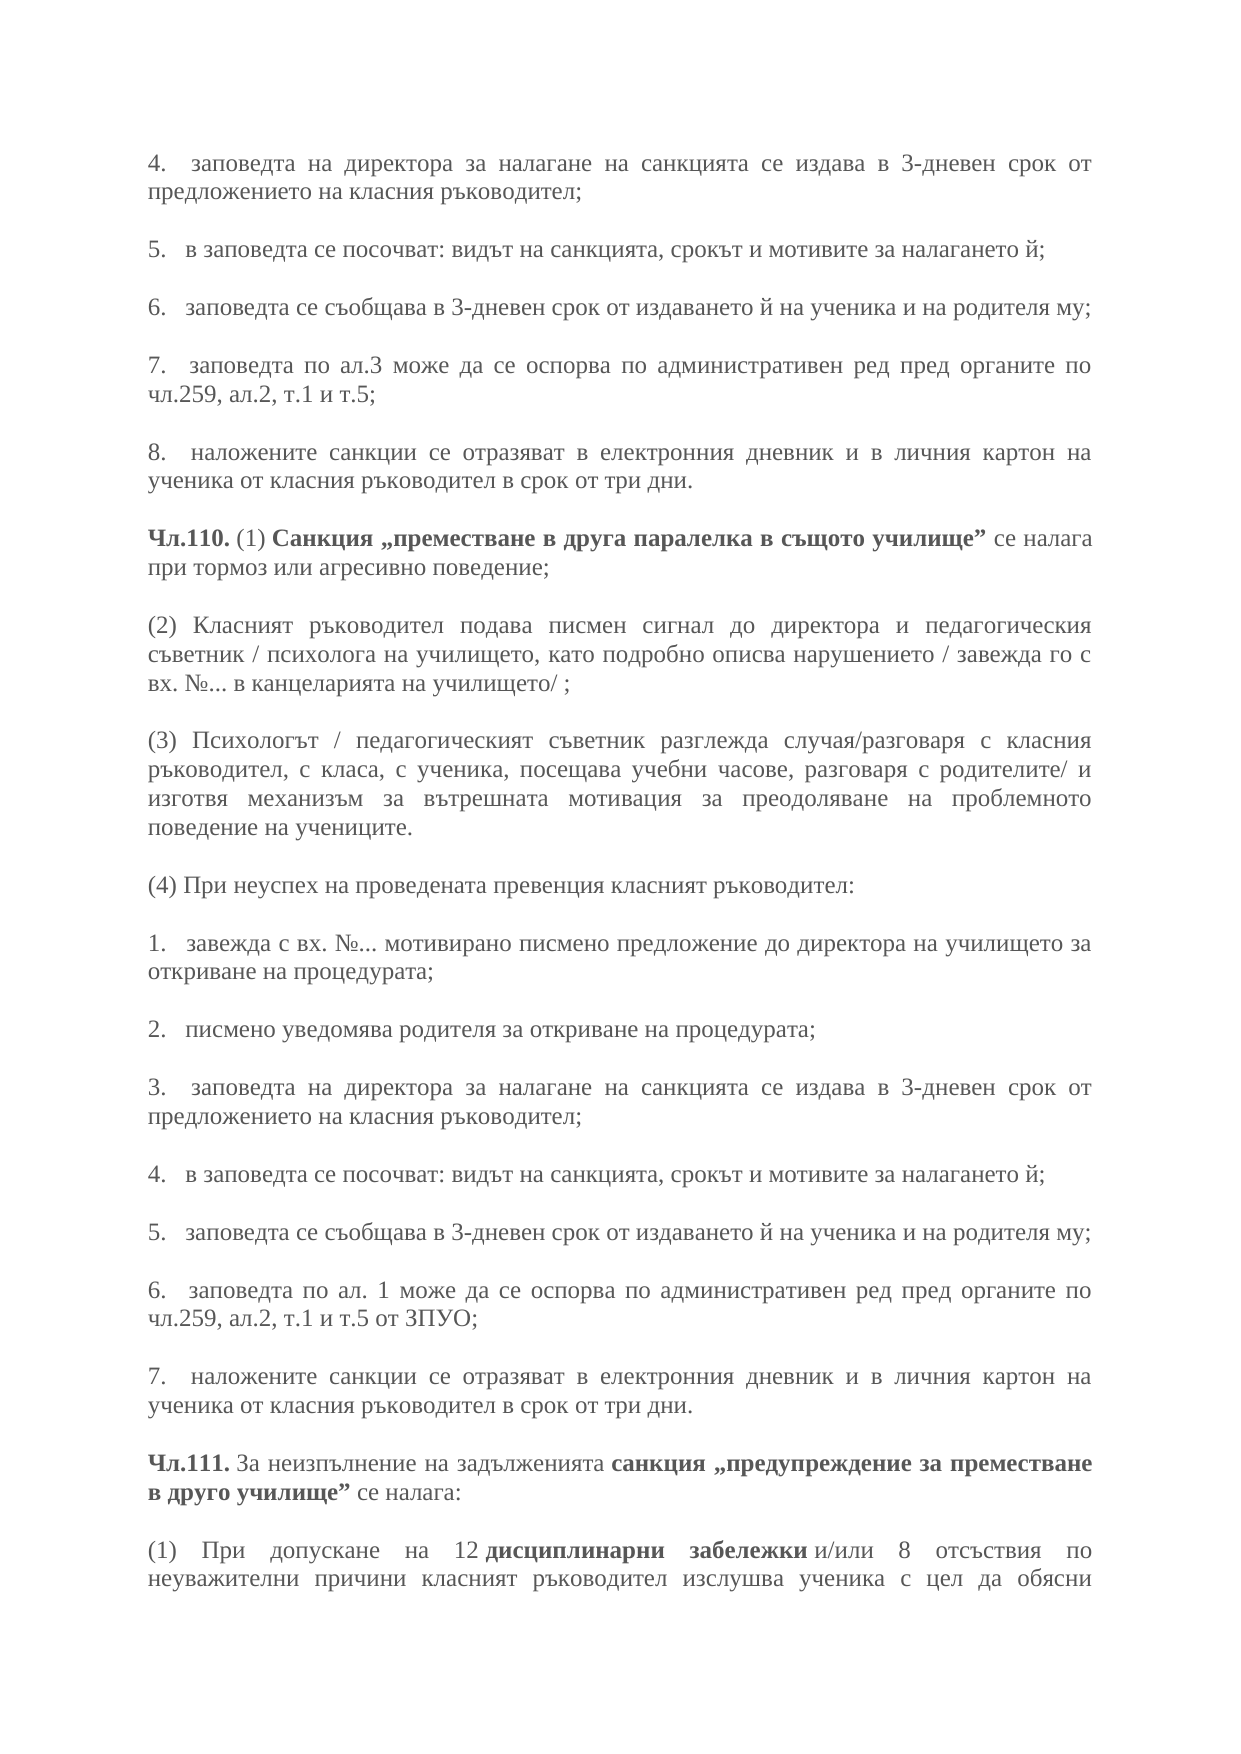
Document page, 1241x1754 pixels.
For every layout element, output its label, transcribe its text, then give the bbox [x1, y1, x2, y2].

text (2) Класният ръководител подава писмен сигнал до директора и педагогическия съветник / психолога на училището, като подробно описва нарушението / завежда го с вх. №... в канцеларията на училището/ ; [148, 610, 1093, 696]
text 7. заповедта по ал.3 може да се оспорва по административен ред пред органите по чл.259, ал.2, т.1 и т.5; [148, 350, 1093, 408]
text (4) При неуспех на проведената превенция класният ръководител: [148, 870, 1093, 898]
text 5. заповедта се съобщава в 3-дневен срок от издаването й на ученика и на родителя му; [148, 1217, 1093, 1246]
text 6. заповедта по ал. 1 може да се оспорва по административен ред пред органите по чл.259, ал.2, т.1 и т.5 от ЗПУО; [148, 1275, 1093, 1332]
text (3) Психологът / педагогическият съветник разглежда случая/разговаря с класния ръководител, с класа, с ученика, посещава учебни часове, разговаря с родителите/ и изготвя механизъм за вътрешната мотивация за преодоляване на проблемното поведение на учениците. [148, 726, 1093, 841]
text 8. наложените санкции се отразяват в електронния дневник и в личния картон на ученика от класния ръководител в срок от три дни. [148, 437, 1093, 494]
text 3. заповедта на директора за налагане на санкцията се издава в 3-дневен срок от предложението на класния ръководител; [148, 1072, 1093, 1130]
text Чл.111. За неизпълнение на задълженията санкция „предупреждение за преместване в друго училище” се налага: [148, 1448, 1093, 1506]
text 5. в заповедта се посочват: видът на санкцията, срокът и мотивите за налагането й; [148, 234, 1093, 263]
text Чл.110. (1) Санкция „преместване в друга паралелка в същото училище” се налага при тормоз или агресивно поведение; [148, 523, 1093, 581]
text 6. заповедта се съобщава в 3-дневен срок от издаването й на ученика и на родителя му; [148, 292, 1093, 321]
text 7. наложените санкции се отразяват в електронния дневник и в личния картон на ученика от класния ръководител в срок от три дни. [148, 1361, 1093, 1419]
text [148, 1535, 1093, 1592]
text 4. в заповедта се посочват: видът на санкцията, срокът и мотивите за налагането й; [148, 1159, 1093, 1188]
text 1. завежда с вх. №... мотивирано писмено предложение до директора на училището за откриване на процедурата; [148, 928, 1093, 985]
text 2. писмено уведомява родителя за откриване на процедурата; [148, 1014, 1093, 1043]
text 4. заповедта на директора за налагане на санкцията се издава в 3-дневен срок от предложението на класния ръководител; [148, 148, 1093, 205]
